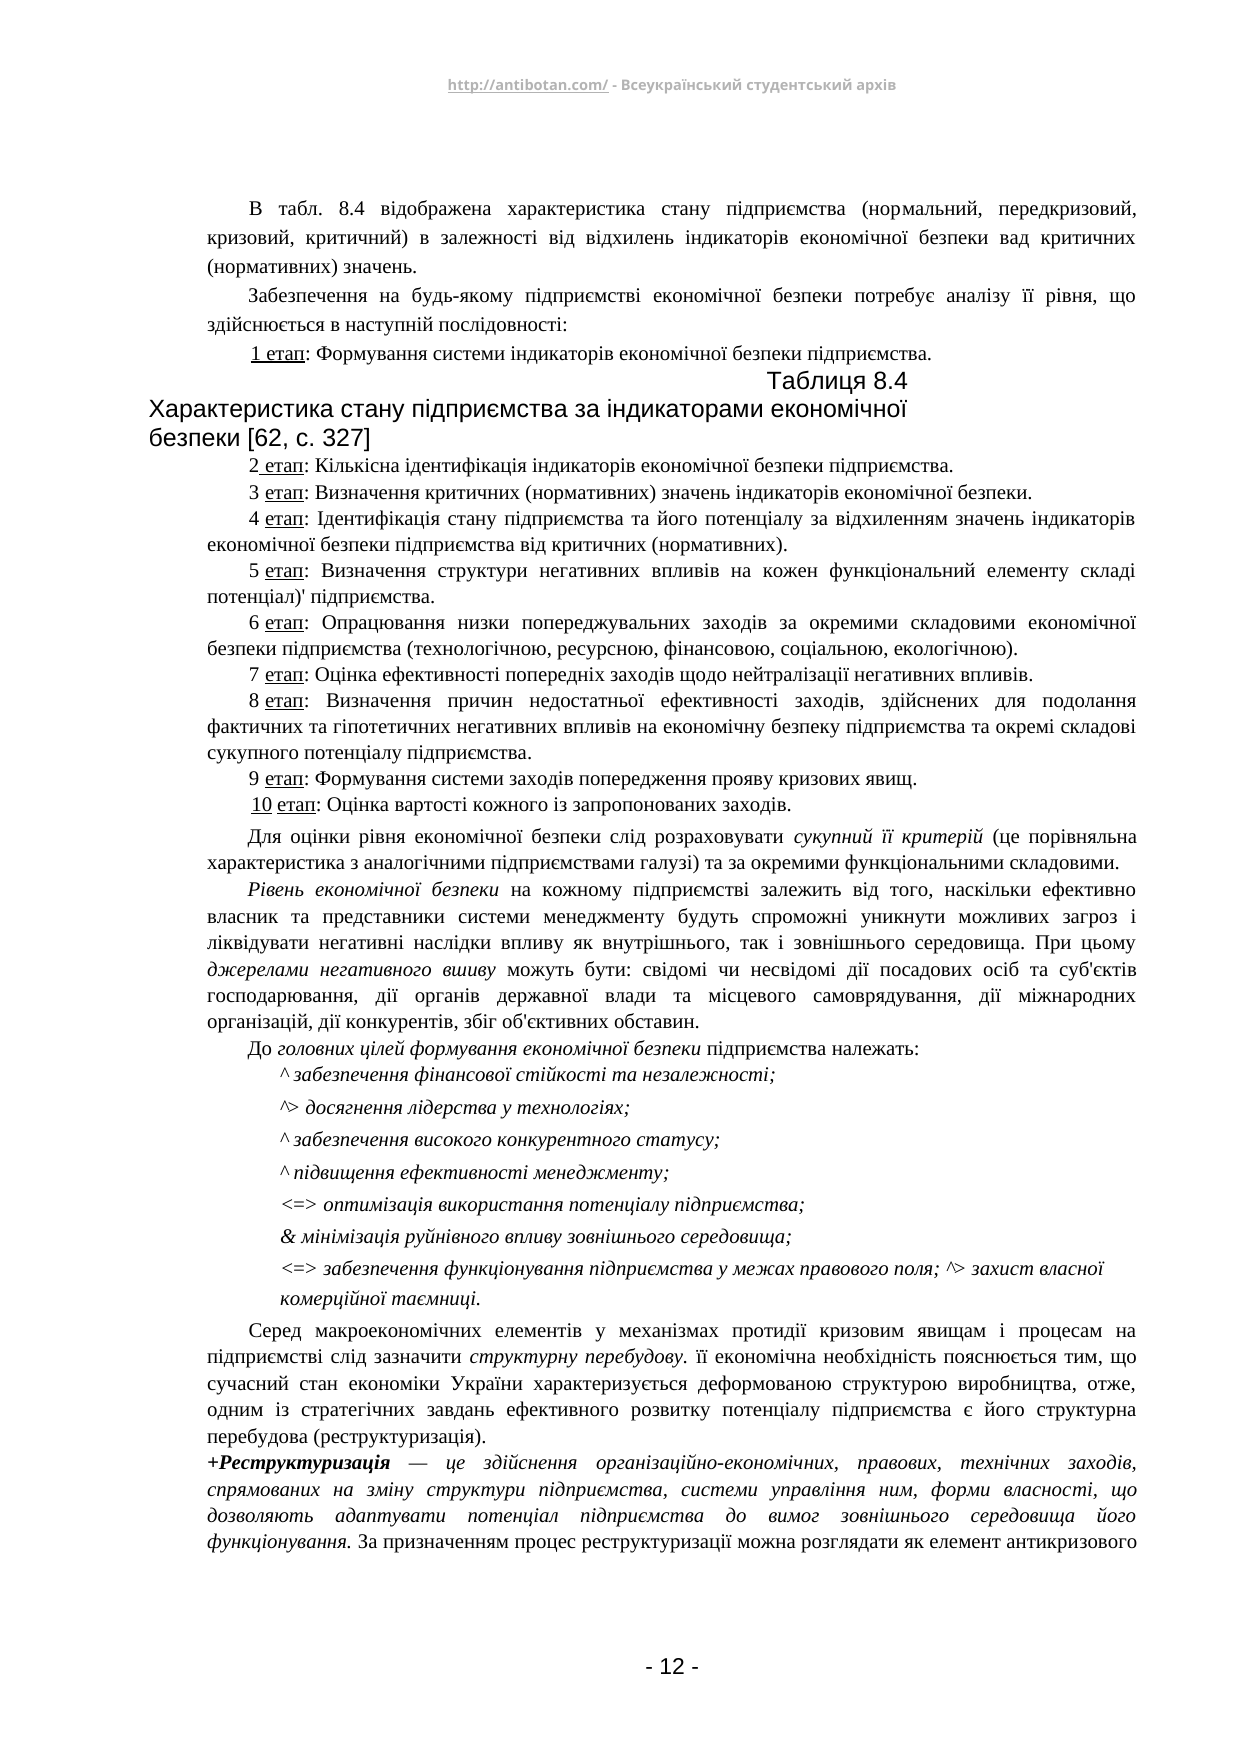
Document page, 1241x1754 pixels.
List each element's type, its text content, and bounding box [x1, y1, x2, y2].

list етап: Опрацювання низки попереджувальних заходів за окремими складовими економічної безпеки підприємства (технологічною, ресурсною, фінансовою, соціальною, екологічною). [207, 609, 1137, 661]
text ^ забезпечення високого конкурентного статусу; [279, 1121, 1137, 1153]
text Для оцінки рівня економічної безпеки слід розраховувати сукупний її критерій (це порівняльна характеристика з аналогічними підприємствами галузі) та за окремими функціональними складовими. [207, 822, 1137, 875]
list етап: Ідентифікація стану підприємства та його потенціалу за відхиленням значень індикаторів економічної безпеки підприємства від критичних (нормативних). [207, 504, 1137, 557]
text Забезпечення на будь-якому підприємстві економічної безпеки потребує аналізу її рівня, що здійснюється в наступній послідовності: [207, 279, 1137, 337]
list етап: Кількісна ідентифікація індикаторів економічної безпеки підприємства. [207, 366, 1137, 478]
text ^ підвищення ефективності менеджменту; [279, 1154, 1137, 1186]
list етап: Визначення структури негативних впливів на кожен функціональний елементу складі потенціал)' підприємства. [207, 557, 1137, 609]
text Рівень економічної безпеки на кожному підприємстві залежить від того, наскільки ефективно власник та представники системи менеджменту будуть спроможні уникнути можливих загроз і ліквідувати негативні наслідки впливу як внутрішнього, так і зовнішнього середовища. При цьому джерелами негативного вшиву можуть бути: свідомі чи несвідомі дії посадових осіб та суб'єктів господарювання, дії органів державної влади та місцевого самоврядування, дії міжнародних організацій, дії конкурентів, збіг об'єктивних обставин. [207, 876, 1137, 1034]
text ^ забезпечення фінансової стійкості та незалежності; [279, 1061, 1137, 1087]
text В табл. 8.4 відображена характеристика стану підприємства (нормальний, передкризовий, кризовий, критичний) в залежності від відхилень індикаторів економічної безпеки вад критичних (нормативних) значень. [207, 192, 1137, 279]
text <=> забезпечення функціонування підприємства у межах правового поля; ^> захист власної комерційної таємниці. [280, 1252, 1137, 1311]
list етап: Оцінка ефективності попередніх заходів щодо нейтралізації негативних впливів. [207, 661, 1137, 687]
text 1 етап: Формування системи індикаторів економічної безпеки підприємства. [207, 337, 1137, 366]
text До головних цілей формування економічної безпеки підприємства належать: [207, 1034, 1137, 1061]
list етап: Визначення причин недостатньої ефективності заходів, здійснених для подолання фактичних та гіпотетичних негативних впливів на економічну безпеку підприємства та окремі складові сукупного потенціалу підприємства. [207, 687, 1137, 765]
text 10 етап: Оцінка вартості кожного із запропонованих заходів. [251, 791, 1137, 817]
list етап: Формування системи заходів попередження прояву кризових явищ. [207, 765, 1137, 791]
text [207, 1448, 1137, 1554]
list етап: Визначення критичних (нормативних) значень індикаторів економічної безпеки. [207, 478, 1137, 504]
text ^> досягнення лідерства у технологіях; [279, 1089, 1137, 1121]
text <=> оптимізація використання потенціалу підприємства; [280, 1186, 1137, 1218]
text Серед макроекономічних елементів у механізмах протидії кризовим явищам і процесам на підприємстві слід зазначити структурну перебудову. її економічна необхідність пояснюється тим, що сучасний стан економіки України характеризується деформованою структурою виробництва, отже, одним із стратегічних завдань ефективного розвитку потенціалу підприємства є його структурна перебудова (реструктуризація). [207, 1316, 1137, 1448]
text & мінімізація руйнівного впливу зовнішнього середовища; [280, 1218, 1137, 1249]
